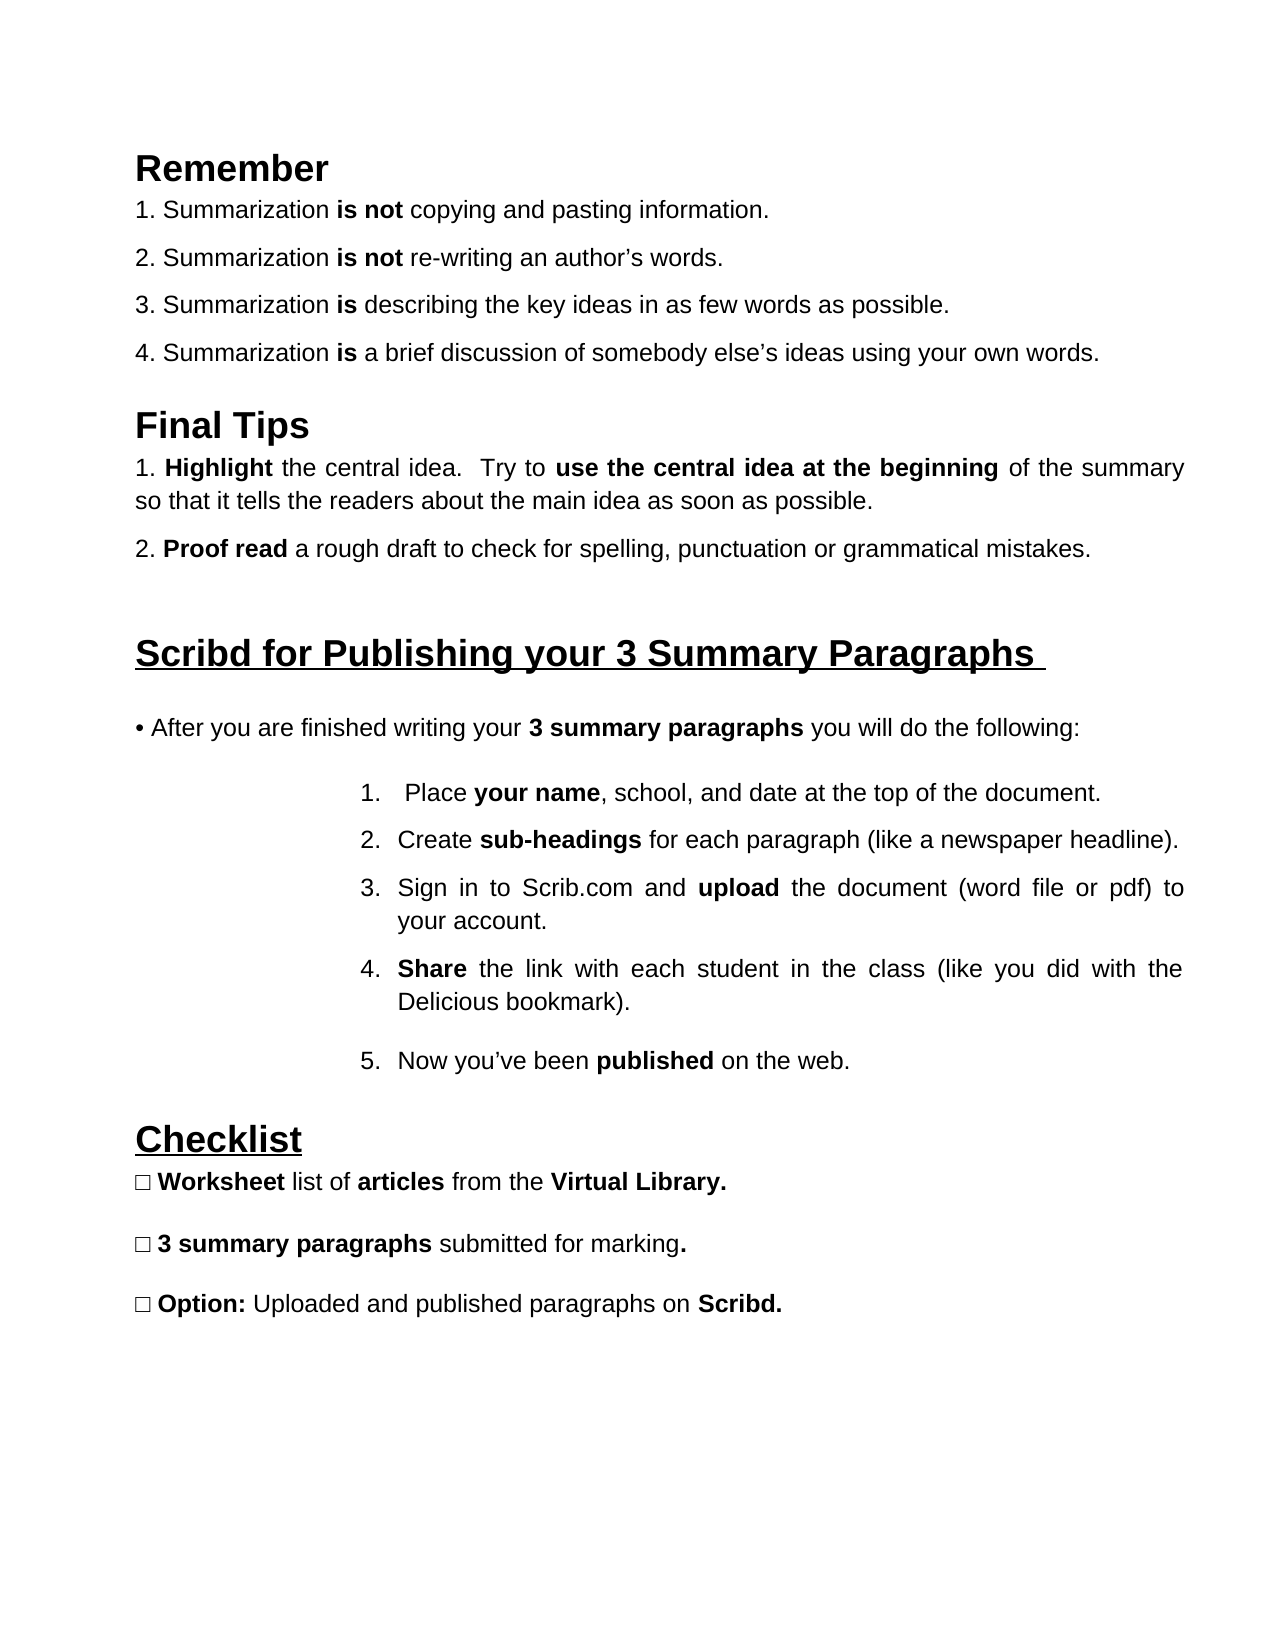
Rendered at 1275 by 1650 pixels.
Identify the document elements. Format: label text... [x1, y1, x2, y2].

text 2. Proof read a rough draft to check for spelling, punctuation or grammatical mistakes. [135, 533, 1185, 562]
text Final Tips [135, 403, 1185, 446]
text Scribd for Publishing your 3 Summary Paragraphs [135, 631, 1185, 674]
list Create sub-headings for each paragraph (like a newspaper headline). [360, 826, 1185, 854]
text 1. Summarization is not copying and pasting information. [135, 195, 1185, 224]
text 4. Summarization is a brief discussion of somebody else’s ideas using your own words. [135, 338, 1185, 367]
list Sign in to Scrib.com and upload the document (word file or pdf) to your account. [360, 873, 1185, 935]
text 3. Summarization is describing the key ideas in as few words as possible. [135, 291, 1185, 319]
list Place your name, school, and date at the top of the document. [360, 778, 1185, 807]
text □ Option: Uploaded and published paragraphs on Scribd. [135, 1289, 1185, 1318]
text □ Worksheet list of articles from the Virtual Library. [135, 1167, 1185, 1195]
text Remember [135, 146, 1185, 189]
text □ 3 summary paragraphs submitted for marking. [135, 1229, 1185, 1257]
list Share the link with each student in the class (like you did with the Delicious bookmark). [360, 954, 1185, 1016]
text • After you are finished writing your 3 summary paragraphs you will do the following: [135, 713, 1185, 741]
text 1. Highlight the central idea. Try to use the central idea at the beginning of the summary so that it tells the readers about the main idea as soon as possible. [135, 453, 1185, 515]
list Now you’ve been published on the web.st [360, 1034, 1185, 1077]
text Checklist [135, 1117, 1185, 1160]
text 2. Summarization is not re-writing an author’s words. [135, 243, 1185, 272]
